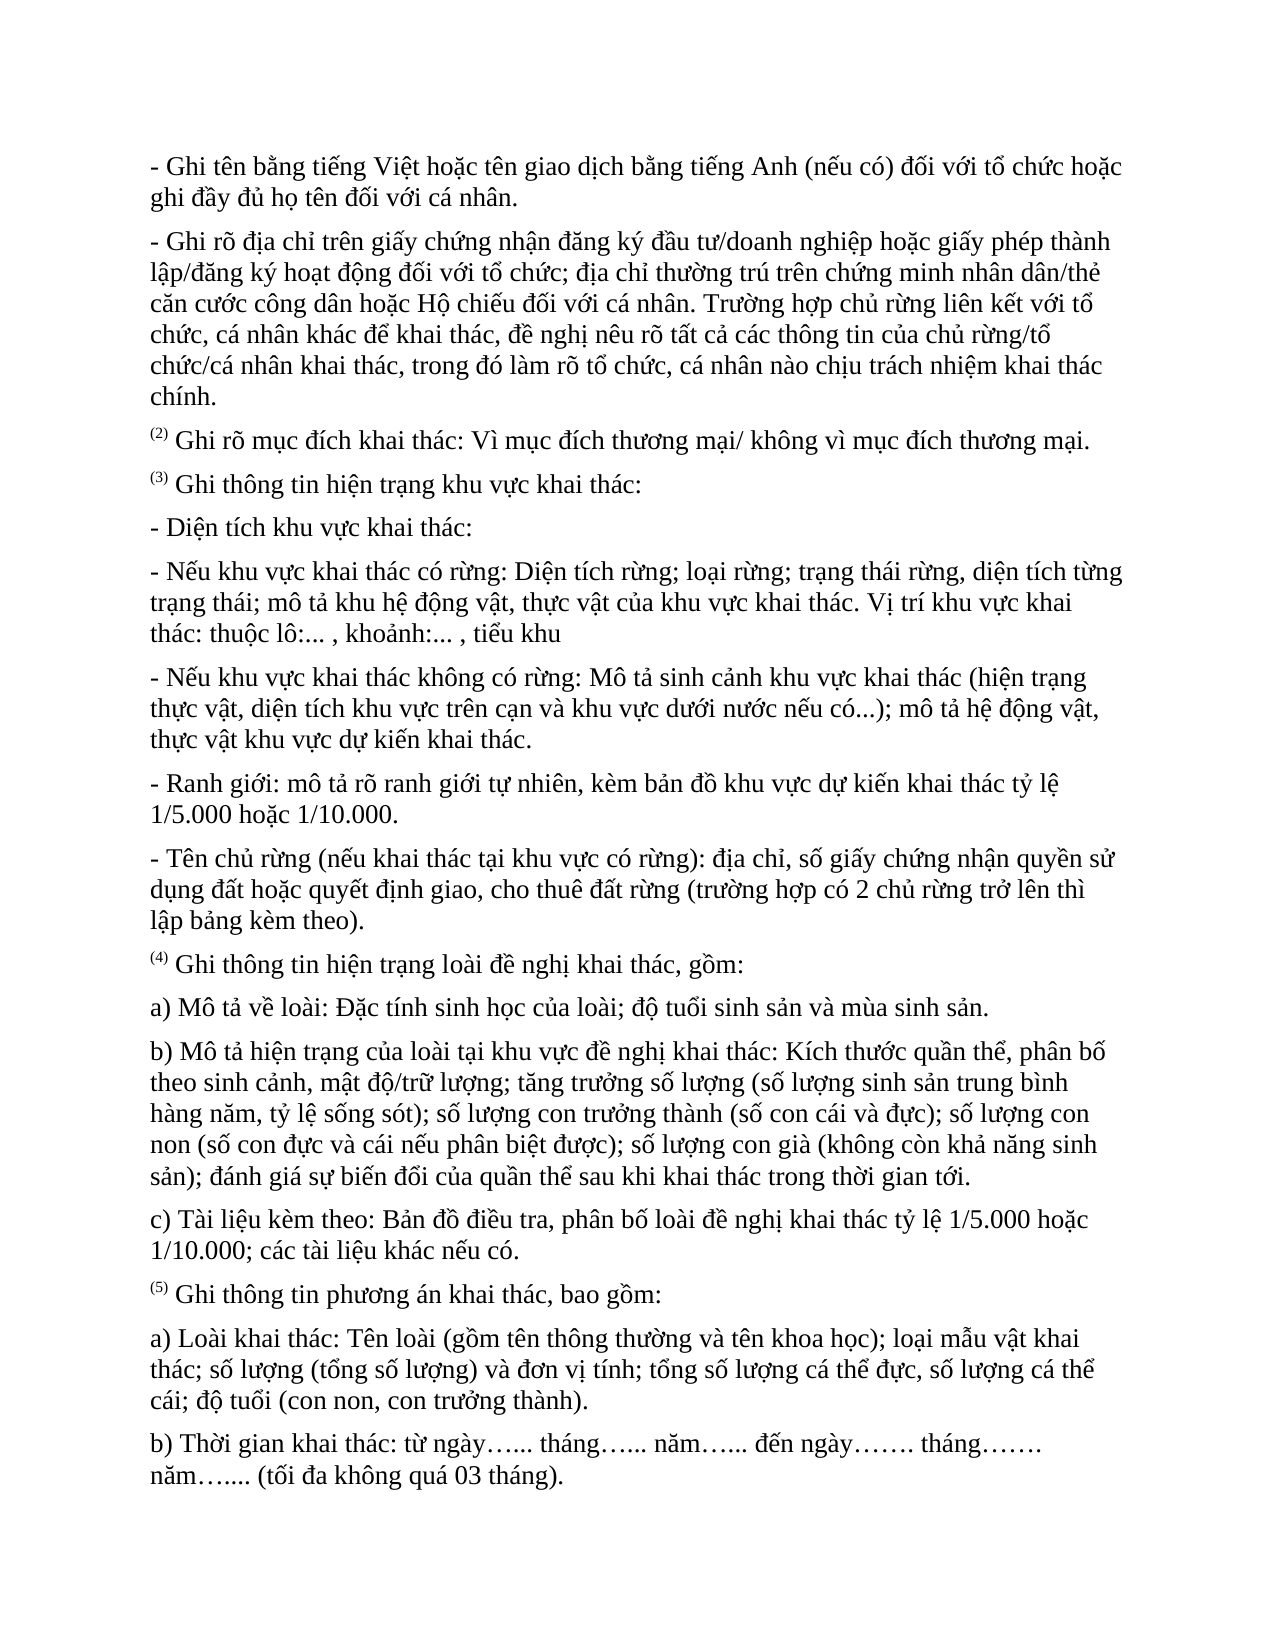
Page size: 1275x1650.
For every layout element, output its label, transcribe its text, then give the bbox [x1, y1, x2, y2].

text (3) Ghi thông tin hiện trạng khu vực khai thác: [150, 468, 1125, 499]
text a) Mô tả về loài: Đặc tính sinh học của loài; độ tuổi sinh sản và mùa sinh sản. [150, 991, 1125, 1022]
text - Nếu khu vực khai thác có rừng: Diện tích rừng; loại rừng; trạng thái rừng, diện tích từng trạng thái; mô tả khu hệ động vật, thực vật của khu vực khai thác. Vị trí khu vực khai thác: thuộc lô:... , khoảnh:... , tiểu khu [150, 555, 1125, 648]
text - Nếu khu vực khai thác không có rừng: Mô tả sinh cảnh khu vực khai thác (hiện trạng thực vật, diện tích khu vực trên cạn và khu vực dưới nước nếu có...); mô tả hệ động vật, thực vật khu vực dự kiến khai thác. [150, 661, 1125, 754]
text (5) Ghi thông tin phương án khai thác, bao gồm: [150, 1278, 1125, 1309]
text b) Thời gian khai thác: từ ngày…... tháng…... năm…... đến ngày……. tháng……. năm….... (tối đa không quá 03 tháng). [150, 1428, 1125, 1490]
text b) Mô tả hiện trạng của loài tại khu vực đề nghị khai thác: Kích thước quần thể, phân bố theo sinh cảnh, mật độ/trữ lượng; tăng trưởng số lượng (số lượng sinh sản trung bình hàng năm, tỷ lệ sống sót); số lượng con trưởng thành (số con cái và đực); số lượng con non (số con đực và cái nếu phân biệt được); số lượng con già (không còn khả năng sinh sản); đánh giá sự biến đổi của quần thể sau khi khai thác trong thời gian tới. [150, 1035, 1125, 1191]
text - Ghi tên bằng tiếng Việt hoặc tên giao dịch bằng tiếng Anh (nếu có) đối với tổ chức hoặc ghi đầy đủ họ tên đối với cá nhân. [150, 150, 1125, 212]
text a) Loài khai thác: Tên loài (gồm tên thông thường và tên khoa học); loại mẫu vật khai thác; số lượng (tổng số lượng) và đơn vị tính; tổng số lượng cá thể đực, số lượng cá thể cái; độ tuổi (con non, con trưởng thành). [150, 1322, 1125, 1415]
text (4) Ghi thông tin hiện trạng loài đề nghị khai thác, gồm: [150, 948, 1125, 979]
text - Ghi rõ địa chỉ trên giấy chứng nhận đăng ký đầu tư/doanh nghiệp hoặc giấy phép thành lập/đăng ký hoạt động đối với tổ chức; địa chỉ thường trú trên chứng minh nhân dân/thẻ căn cước công dân hoặc Hộ chiếu đối với cá nhân. Trường hợp chủ rừng liên kết với tổ chức, cá nhân khác để khai thác, đề nghị nêu rõ tất cả các thông tin của chủ rừng/tổ chức/cá nhân khai thác, trong đó làm rõ tổ chức, cá nhân nào chịu trách nhiệm khai thác chính. [150, 225, 1125, 412]
text (2) Ghi rõ mục đích khai thác: Vì mục đích thương mại/ không vì mục đích thương mại. [150, 424, 1125, 455]
text c) Tài liệu kèm theo: Bản đồ điều tra, phân bố loài đề nghị khai thác tỷ lệ 1/5.000 hoặc 1/10.000; các tài liệu khác nếu có. [150, 1203, 1125, 1266]
text - Diện tích khu vực khai thác: [150, 511, 1125, 543]
text - Tên chủ rừng (nếu khai thác tại khu vực có rừng): địa chỉ, số giấy chứng nhận quyền sử dụng đất hoặc quyết định giao, cho thuê đất rừng (trường hợp có 2 chủ rừng trở lên thì lập bảng kèm theo). [150, 842, 1125, 935]
text - Ranh giới: mô tả rõ ranh giới tự nhiên, kèm bản đồ khu vực dự kiến khai thác tỷ lệ 1/5.000 hoặc 1/10.000. [150, 767, 1125, 829]
